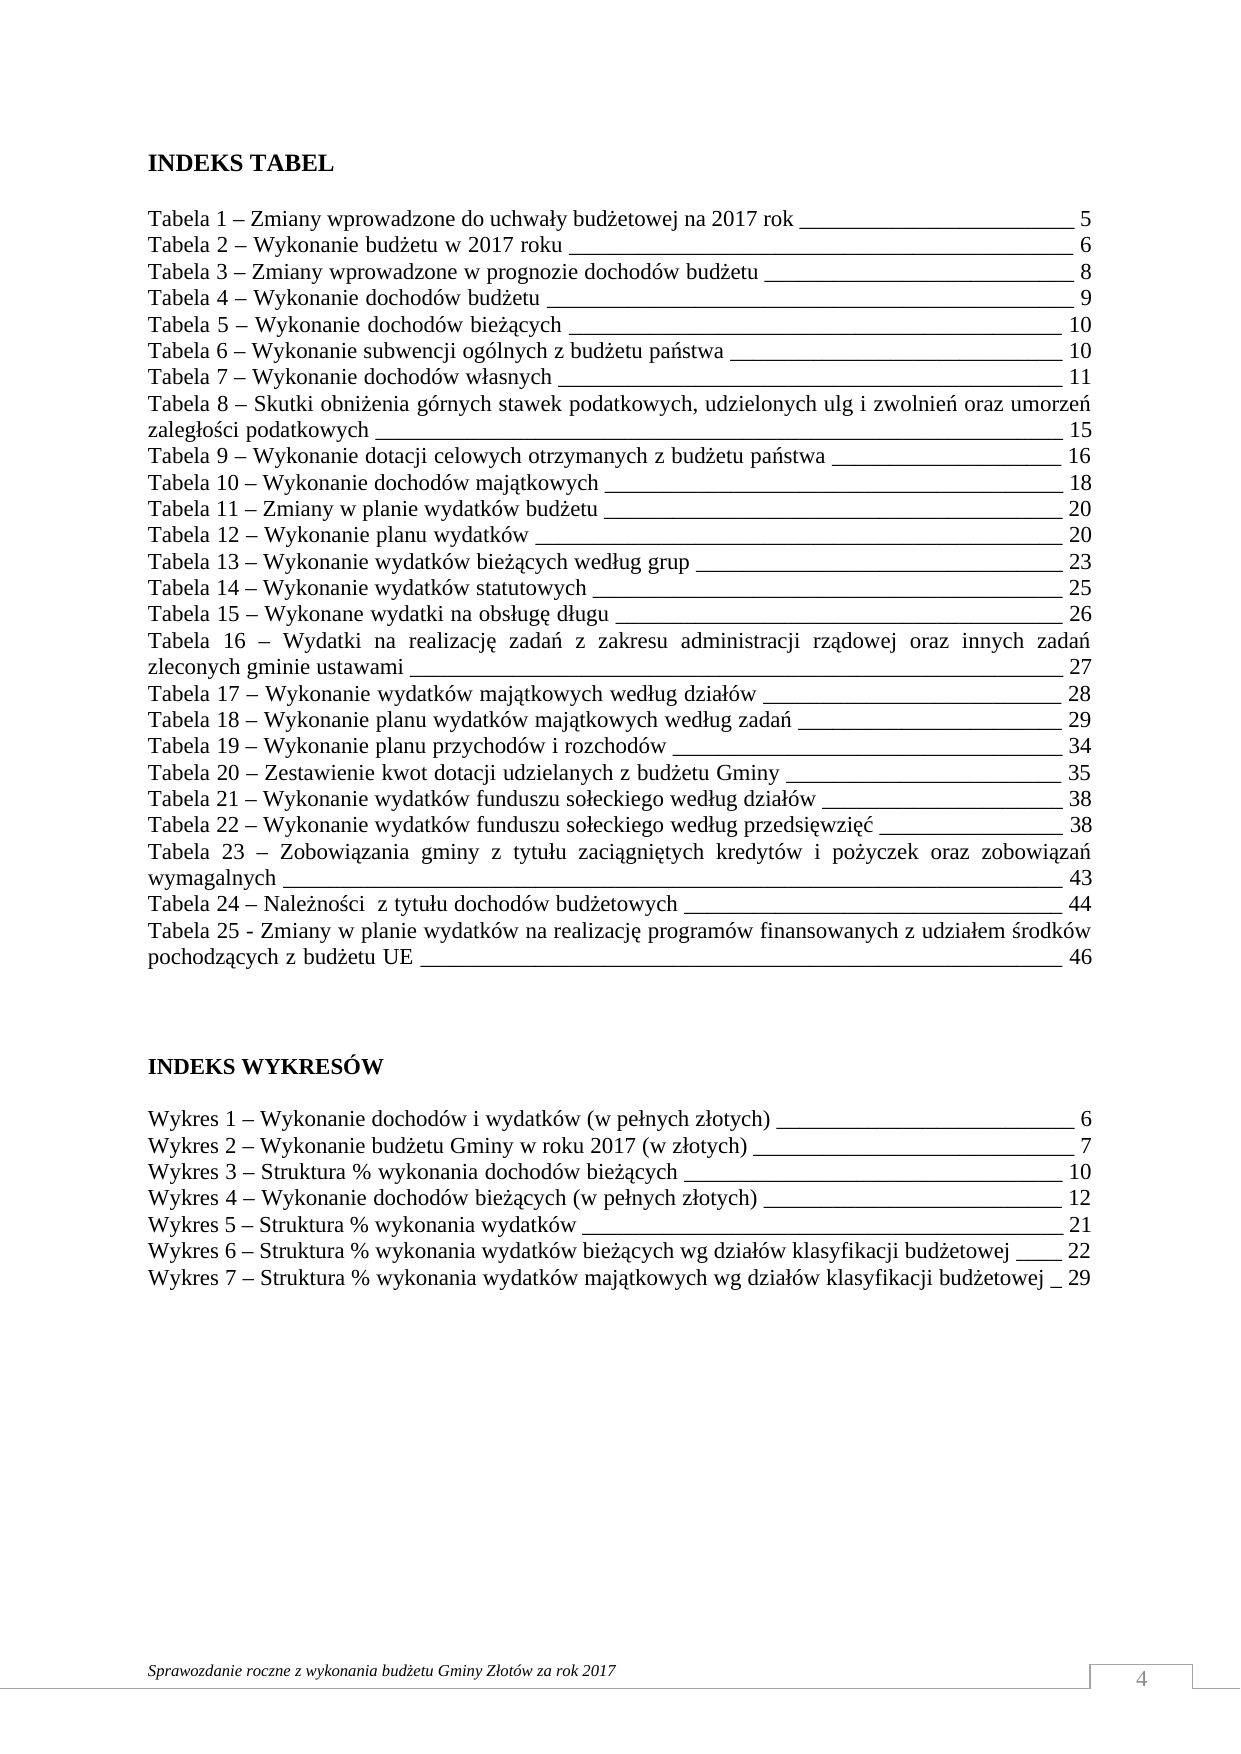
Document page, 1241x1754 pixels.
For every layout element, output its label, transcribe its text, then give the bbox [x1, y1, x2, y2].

text Tabela 1 – Zmiany wprowadzone do uchwały budżetowej na 2017 rok ________________________ 5 Tabela 2 – Wykonanie budżetu w 2017 roku ____________________________________________ 6 Tabela 3 – Zmiany wprowadzone w prognozie dochodów budżetu ___________________________ 8 Tabela 4 – Wykonanie dochodów budżetu ______________________________________________ 9 Tabela 5 – Wykonanie dochodów bieżących ___________________________________________ 10 Tabela 6 – Wykonanie subwencji ogólnych z budżetu państwa _____________________________ 10 Tabela 7 – Wykonanie dochodów własnych ____________________________________________ 11 Tabela 8 – Skutki obniżenia górnych stawek podatkowych, udzielonych ulg i zwolnień oraz umorzeń zaległości podatkowych ____________________________________________________________ 15 Tabela 9 – Wykonanie dotacji celowych otrzymanych z budżetu państwa ____________________ 16 Tabela 10 – Wykonanie dochodów majątkowych ________________________________________ 18 Tabela 11 – Zmiany w planie wydatków budżetu ________________________________________ 20 Tabela 12 – Wykonanie planu wydatków ______________________________________________ 20 Tabela 13 – Wykonanie wydatków bieżących według grup ________________________________ 23 Tabela 14 – Wykonanie wydatków statutowych _________________________________________ 25 Tabela 15 – Wykonane wydatki na obsługę długu _______________________________________ 26 Tabela 16 – Wydatki na realizację zadań z zakresu administracji rządowej oraz innych zadań zleconych gminie ustawami _________________________________________________________ 27 Tabela 17 – Wykonanie wydatków majątkowych według działów __________________________ 28 Tabela 18 – Wykonanie planu wydatków majątkowych według zadań _______________________ 29 Tabela 19 – Wykonanie planu przychodów i rozchodów __________________________________ 34 Tabela 20 – Zestawienie kwot dotacji udzielanych z budżetu Gminy ________________________ 35 Tabela 21 – Wykonanie wydatków funduszu sołeckiego według działów _____________________ 38 Tabela 22 – Wykonanie wydatków funduszu sołeckiego według przedsięwzięć ________________ 38 Tabela 23 – Zobowiązania gminy z tytułu zaciągniętych kredytów i pożyczek oraz zobowiązań wymagalnych ____________________________________________________________________ 43 Tabela 24 – Należności z tytułu dochodów budżetowych _________________________________ 44 Tabela 25 - Zmiany w planie wydatków na realizację programów finansowanych z udziałem środków pochodzących z budżetu UE ________________________________________________________ 46 [148, 205, 1092, 1000]
text Wykres 1 – Wykonanie dochodów i wydatków (w pełnych złotych) __________________________ 6 Wykres 2 – Wykonanie budżetu Gminy w roku 2017 (w złotych) ____________________________ 7 Wykres 3 – Struktura % wykonania dochodów bieżących _________________________________ 10 Wykres 4 – Wykonanie dochodów bieżących (w pełnych złotych) __________________________ 12 Wykres 5 – Struktura % wykonania wydatków __________________________________________ 21 Wykres 6 – Struktura % wykonania wydatków bieżących wg działów klasyfikacji budżetowej ____ 22 Wykres 7 – Struktura % wykonania wydatków majątkowych wg działów klasyfikacji budżetowej _ 29 [148, 1105, 1092, 1399]
text INDEKS WYKRESÓW [148, 1053, 1092, 1079]
text INDEKS TABEL [148, 148, 1092, 176]
